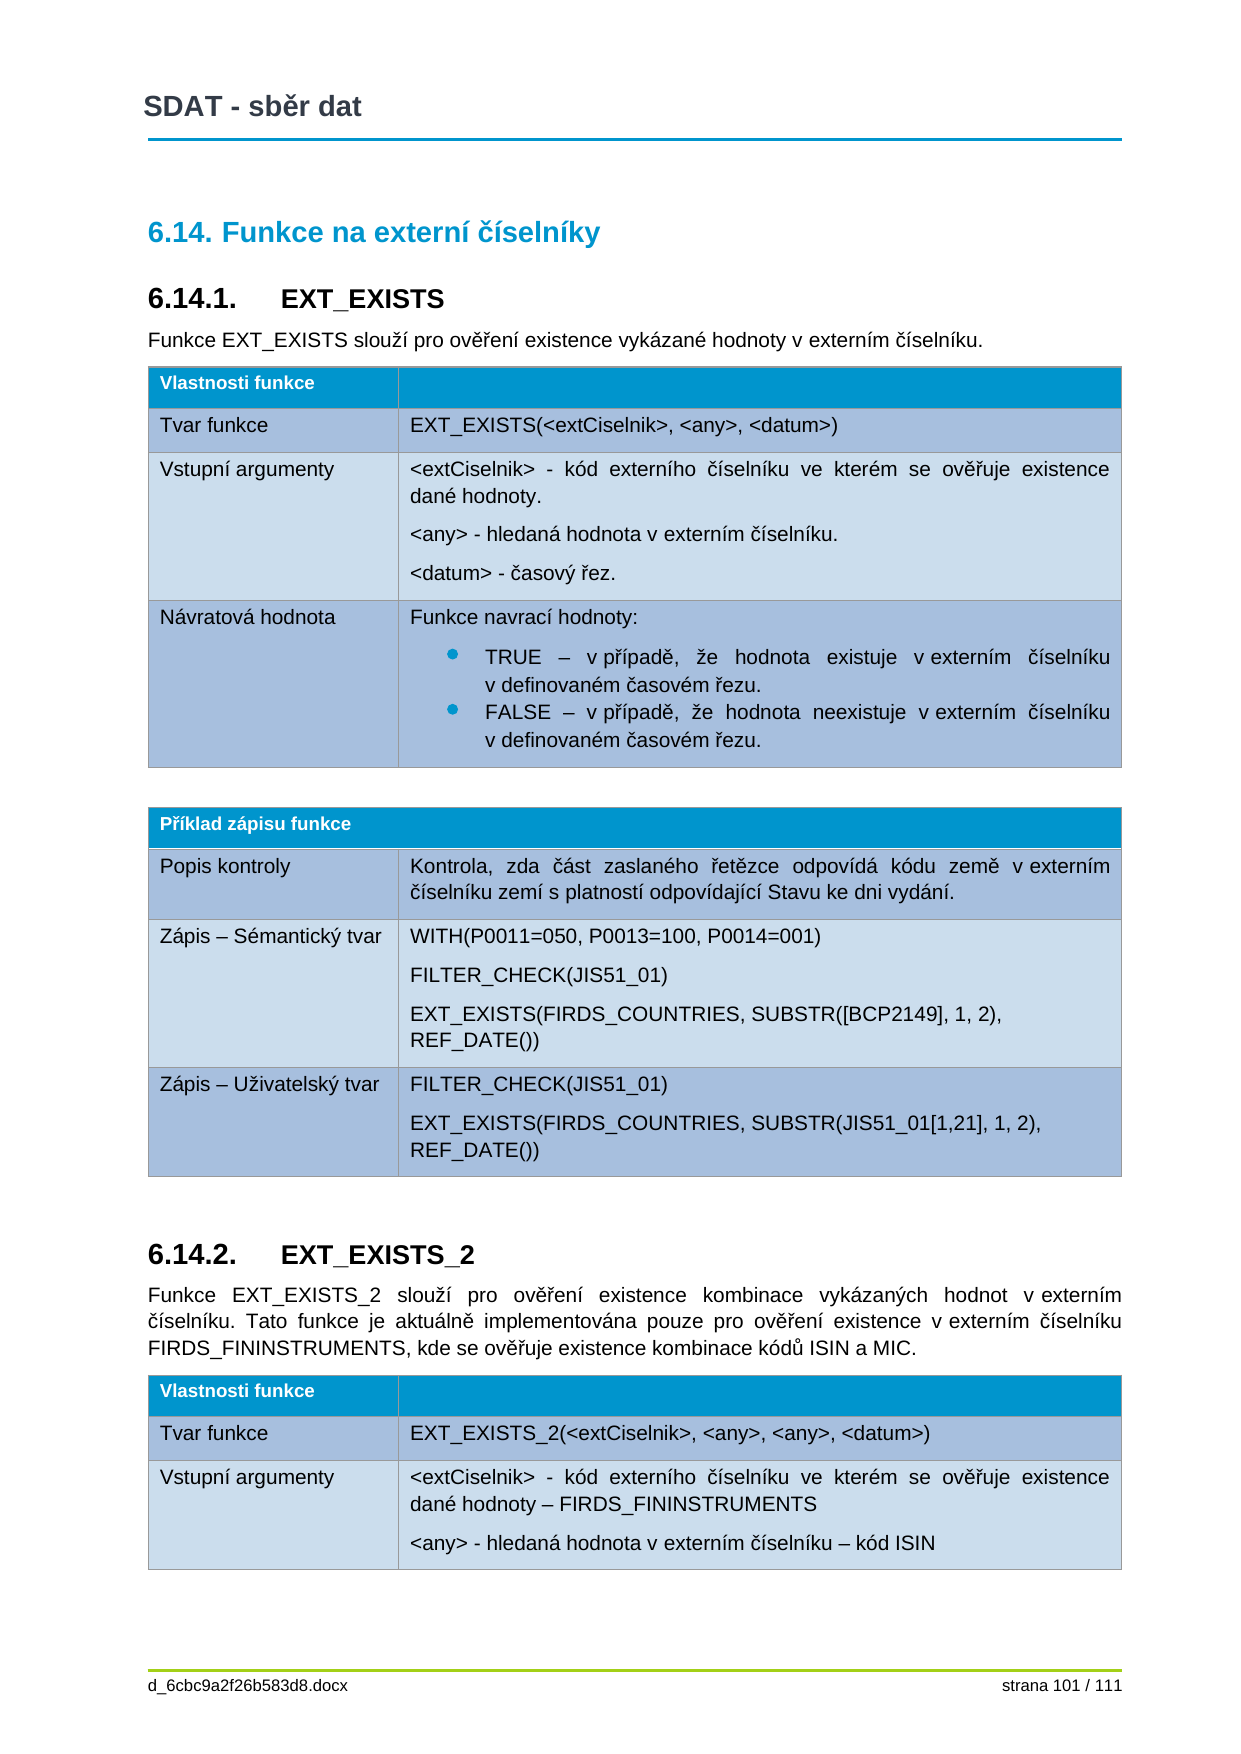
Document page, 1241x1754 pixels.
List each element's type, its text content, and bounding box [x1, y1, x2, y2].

subtitle Funkce na externí číselníky [148, 215, 1122, 248]
text Funkce EXT_EXISTS slouží pro ověření existence vykázané hodnoty v externím číselníku. [148, 328, 1122, 352]
subtitle EXT_EXISTS [148, 282, 1122, 315]
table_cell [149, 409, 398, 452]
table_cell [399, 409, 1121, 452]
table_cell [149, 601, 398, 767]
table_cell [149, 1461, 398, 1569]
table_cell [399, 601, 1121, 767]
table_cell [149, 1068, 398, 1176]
subtitle EXT_EXISTS_2 [148, 1237, 1122, 1271]
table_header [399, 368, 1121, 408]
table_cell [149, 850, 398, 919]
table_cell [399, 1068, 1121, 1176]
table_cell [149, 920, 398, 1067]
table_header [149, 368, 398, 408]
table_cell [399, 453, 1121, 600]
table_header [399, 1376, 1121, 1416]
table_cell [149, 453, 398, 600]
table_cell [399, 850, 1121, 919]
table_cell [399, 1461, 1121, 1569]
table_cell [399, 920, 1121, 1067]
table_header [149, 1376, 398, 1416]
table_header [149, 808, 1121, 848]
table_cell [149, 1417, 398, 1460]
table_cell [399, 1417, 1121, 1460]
text Funkce EXT_EXISTS_2 slouží pro ověření existence kombinace vykázaných hodnot v externím číselníku. Tato funkce je aktuálně implementována pouze pro ověření existence v externím číselníku FIRDS_FININSTRUMENTS, kde se ověřuje existence kombinace kódů ISIN a MIC. [148, 1283, 1122, 1360]
